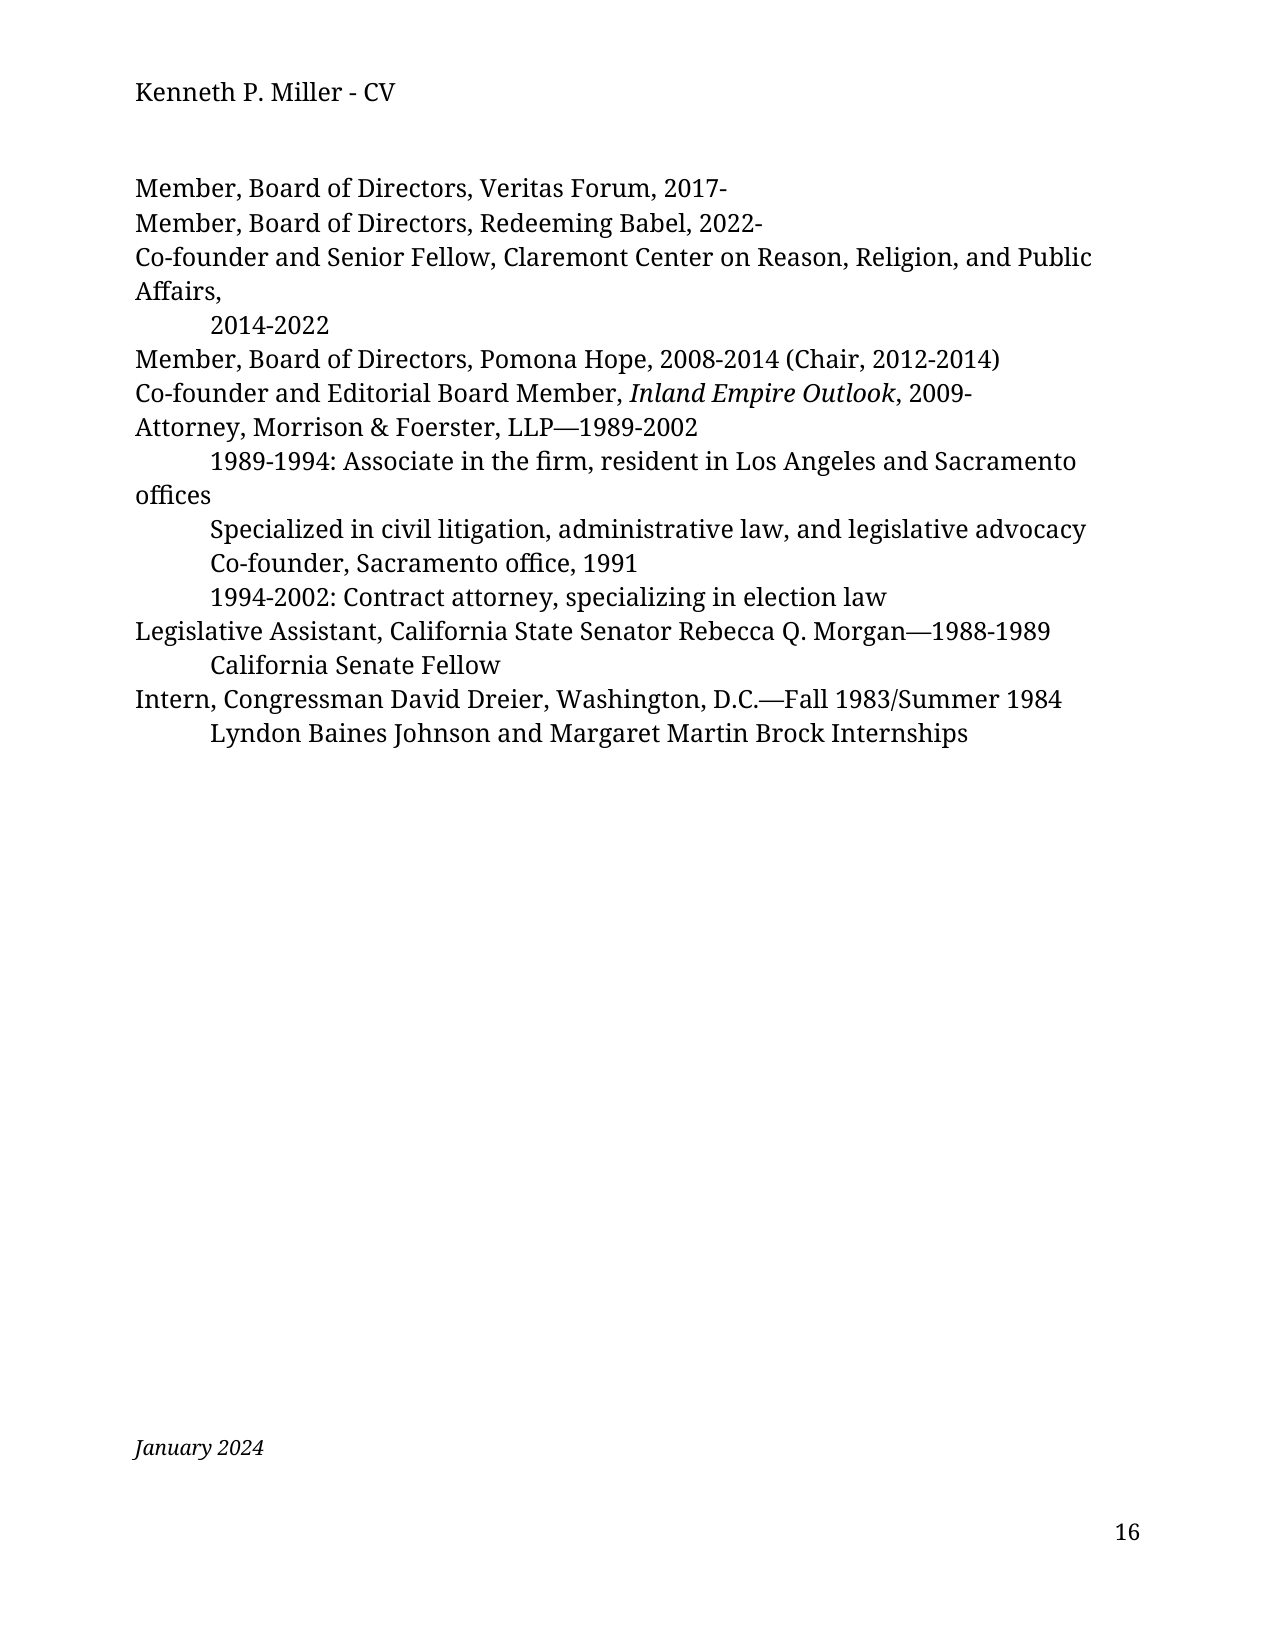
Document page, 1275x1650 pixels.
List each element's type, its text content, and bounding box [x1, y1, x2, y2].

text January 2024 [135, 1433, 1140, 1461]
text Intern, Congressman David Dreier, Washington, D.C.—Fall 1983/Summer 1984 [135, 682, 1140, 716]
text 1989-1994: Associate in the firm, resident in Los Angeles and Sacramento offices [135, 444, 1140, 512]
text Co-founder and Editorial Board Member, Inland Empire Outlook, 2009- [135, 376, 1140, 409]
text Legislative Assistant, California State Senator Rebecca Q. Morgan—1988-1989 [135, 614, 1140, 648]
text Specialized in civil litigation, administrative law, and legislative advocacy [135, 512, 1140, 546]
text Co-founder, Sacramento office, 1991 [135, 546, 1140, 580]
text Member, Board of Directors, Redeeming Babel, 2022- [135, 205, 1140, 239]
text Member, Board of Directors, Veritas Forum, 2017- [135, 171, 1140, 205]
text Attorney, Morrison & Foerster, LLP—1989-2002 [135, 409, 1140, 444]
text 1994-2002: Contract attorney, specializing in election law [135, 580, 1140, 614]
text 2014-2022 [135, 307, 1140, 341]
text Co-founder and Senior Fellow, Claremont Center on Reason, Religion, and Public Affairs, [135, 239, 1140, 307]
text Member, Board of Directors, Pomona Hope, 2008-2014 (Chair, 2012-2014) [135, 341, 1140, 376]
text Lyndon Baines Johnson and Margaret Martin Brock Internships [135, 716, 1140, 750]
text California Senate Fellow [135, 648, 1140, 682]
